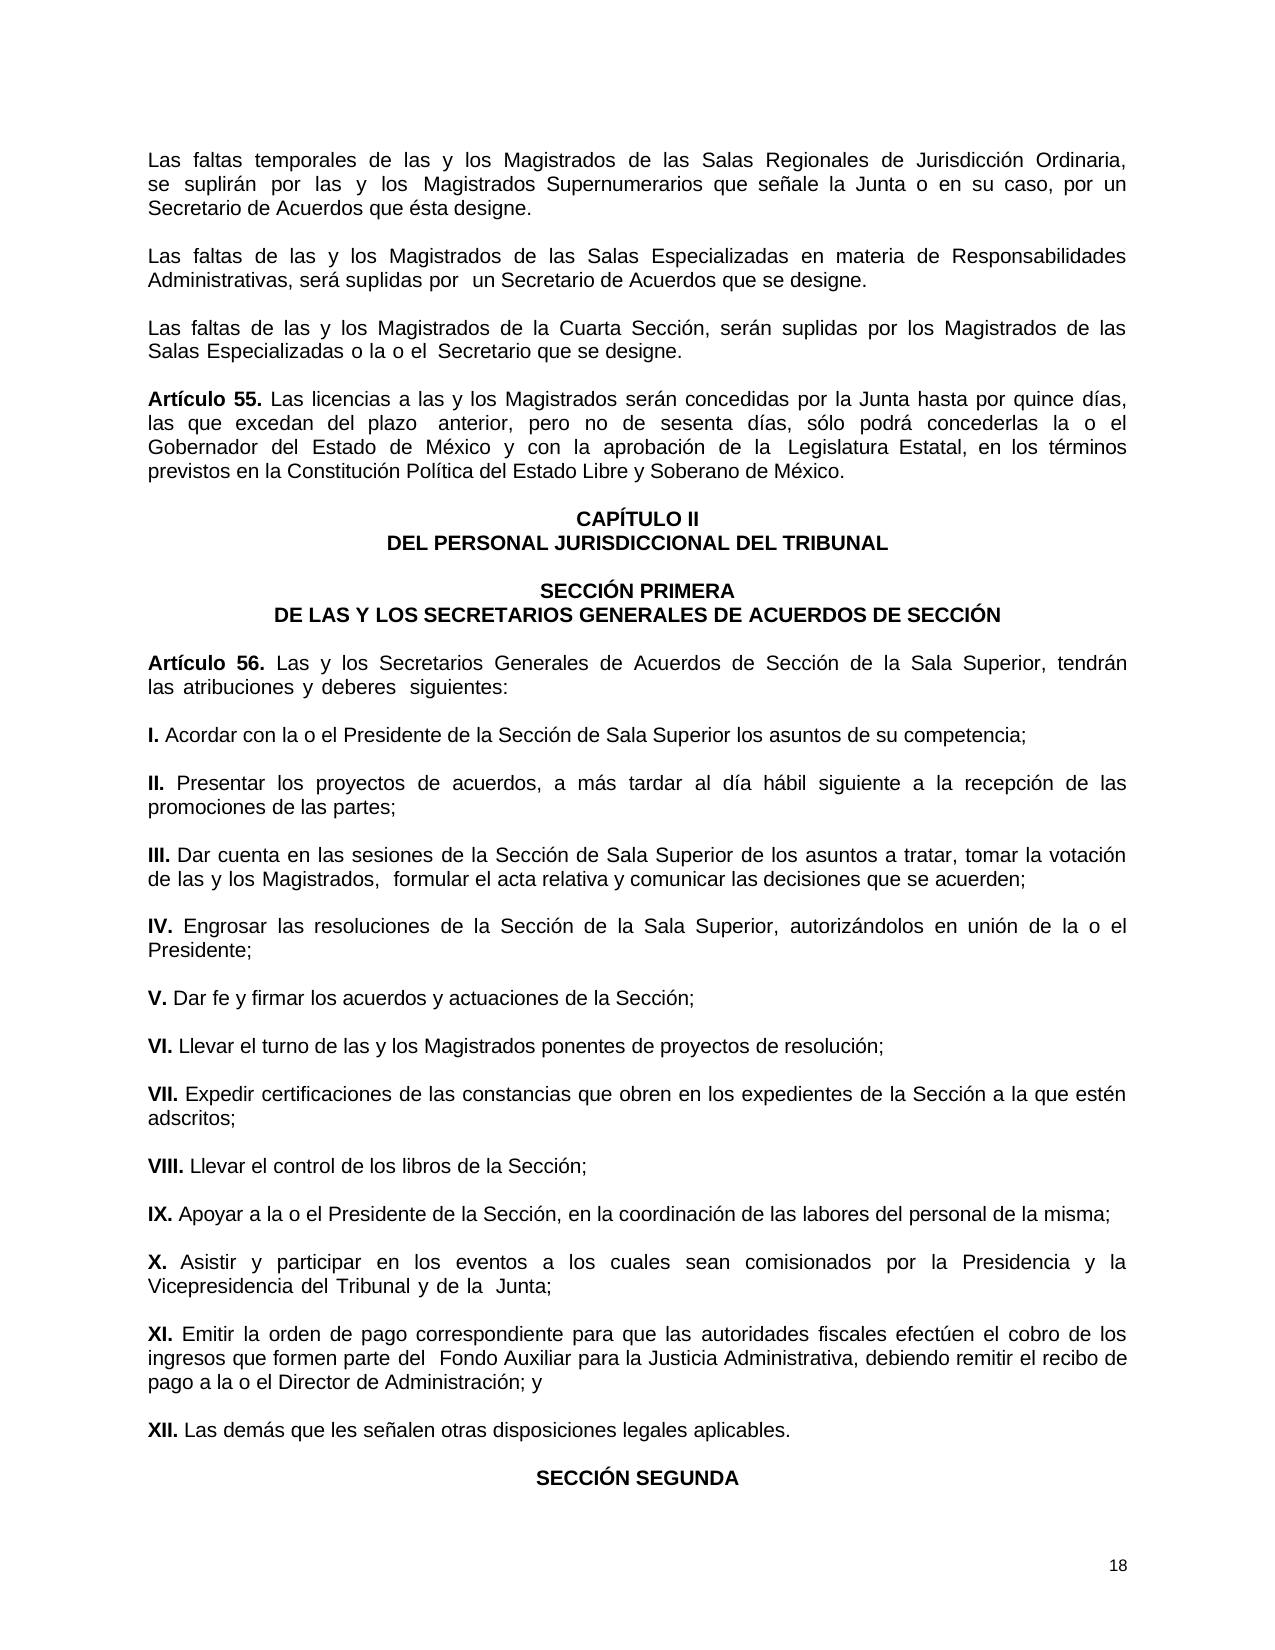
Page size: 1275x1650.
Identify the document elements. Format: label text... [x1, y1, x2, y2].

text DEL PERSONAL JURISDICCIONAL DEL TRIBUNAL [148, 531, 1127, 555]
text Las faltas de las y los Magistrados de la Cuarta Sección, serán suplidas por los Magistrados de las Salas Especializadas o la o el Secretario que se designe. [148, 315, 1127, 363]
text X. Asistir y participar en los eventos a los cuales sean comisionados por la Presidencia y la Vicepresidencia del Tribunal y de la Junta; [148, 1250, 1127, 1298]
text Las faltas de las y los Magistrados de las Salas Especializadas en materia de Responsabilidades Administrativas, será suplidas por un Secretario de Acuerdos que se designe. [148, 243, 1127, 291]
text SECCIÓN PRIMERA [148, 579, 1127, 603]
text Artículo 55. Las licencias a las y los Magistrados serán concedidas por la Junta hasta por quince días, las que excedan del plazo anterior, pero no de sesenta días, sólo podrá concederlas la o el Gobernador del Estado de México y con la aprobación de la Legislatura Estatal, en los términos previstos en la Constitución Política del Estado Libre y Soberano de México. [148, 387, 1127, 483]
text IX. Apoyar a la o el Presidente de la Sección, en la coordinación de las labores del personal de la misma; [148, 1202, 1127, 1226]
text Artículo 56. Las y los Secretarios Generales de Acuerdos de Sección de la Sala Superior, tendrán las atribuciones y deberes siguientes: [148, 651, 1127, 699]
subtitle SECCIÓN SEGUNDA [148, 1465, 1127, 1489]
subtitle CAPÍTULO II [148, 507, 1127, 531]
text IV. Engrosar las resoluciones de la Sección de la Sala Superior, autorizándolos en unión de la o el Presidente; [148, 914, 1127, 962]
text VII. Expedir certificaciones de las constancias que obren en los expedientes de la Sección a la que estén adscritos; [148, 1082, 1127, 1130]
text III. Dar cuenta en las sesiones de la Sección de Sala Superior de los asuntos a tratar, tomar la votación de las y los Magistrados, formular el acta relativa y comunicar las decisiones que se acuerden; [148, 842, 1127, 890]
text I. Acordar con la o el Presidente de la Sección de Sala Superior los asuntos de su competencia; [148, 723, 1127, 747]
text Las faltas temporales de las y los Magistrados de las Salas Regionales de Jurisdicción Ordinaria, se suplirán por las y los Magistrados Supernumerarios que señale la Junta o en su caso, por un Secretario de Acuerdos que ésta designe. [148, 148, 1127, 219]
text V. Dar fe y firmar los acuerdos y actuaciones de la Sección; [148, 986, 1127, 1010]
text II. Presentar los proyectos de acuerdos, a más tardar al día hábil siguiente a la recepción de las promociones de las partes; [148, 771, 1127, 818]
text VI. Llevar el turno de las y los Magistrados ponentes de proyectos de resolución; [148, 1034, 1127, 1058]
text DE LAS Y LOS SECRETARIOS GENERALES DE ACUERDOS DE SECCIÓN [148, 603, 1127, 627]
text XII. Las demás que les señalen otras disposiciones legales aplicables. [148, 1417, 1127, 1441]
text XI. Emitir la orden de pago correspondiente para que las autoridades fiscales efectúen el cobro de los ingresos que formen parte del Fondo Auxiliar para la Justicia Administrativa, debiendo remitir el recibo de pago a la o el Director de Administración; y [148, 1322, 1127, 1393]
text VIII. Llevar el control de los libros de la Sección; [148, 1154, 1127, 1178]
